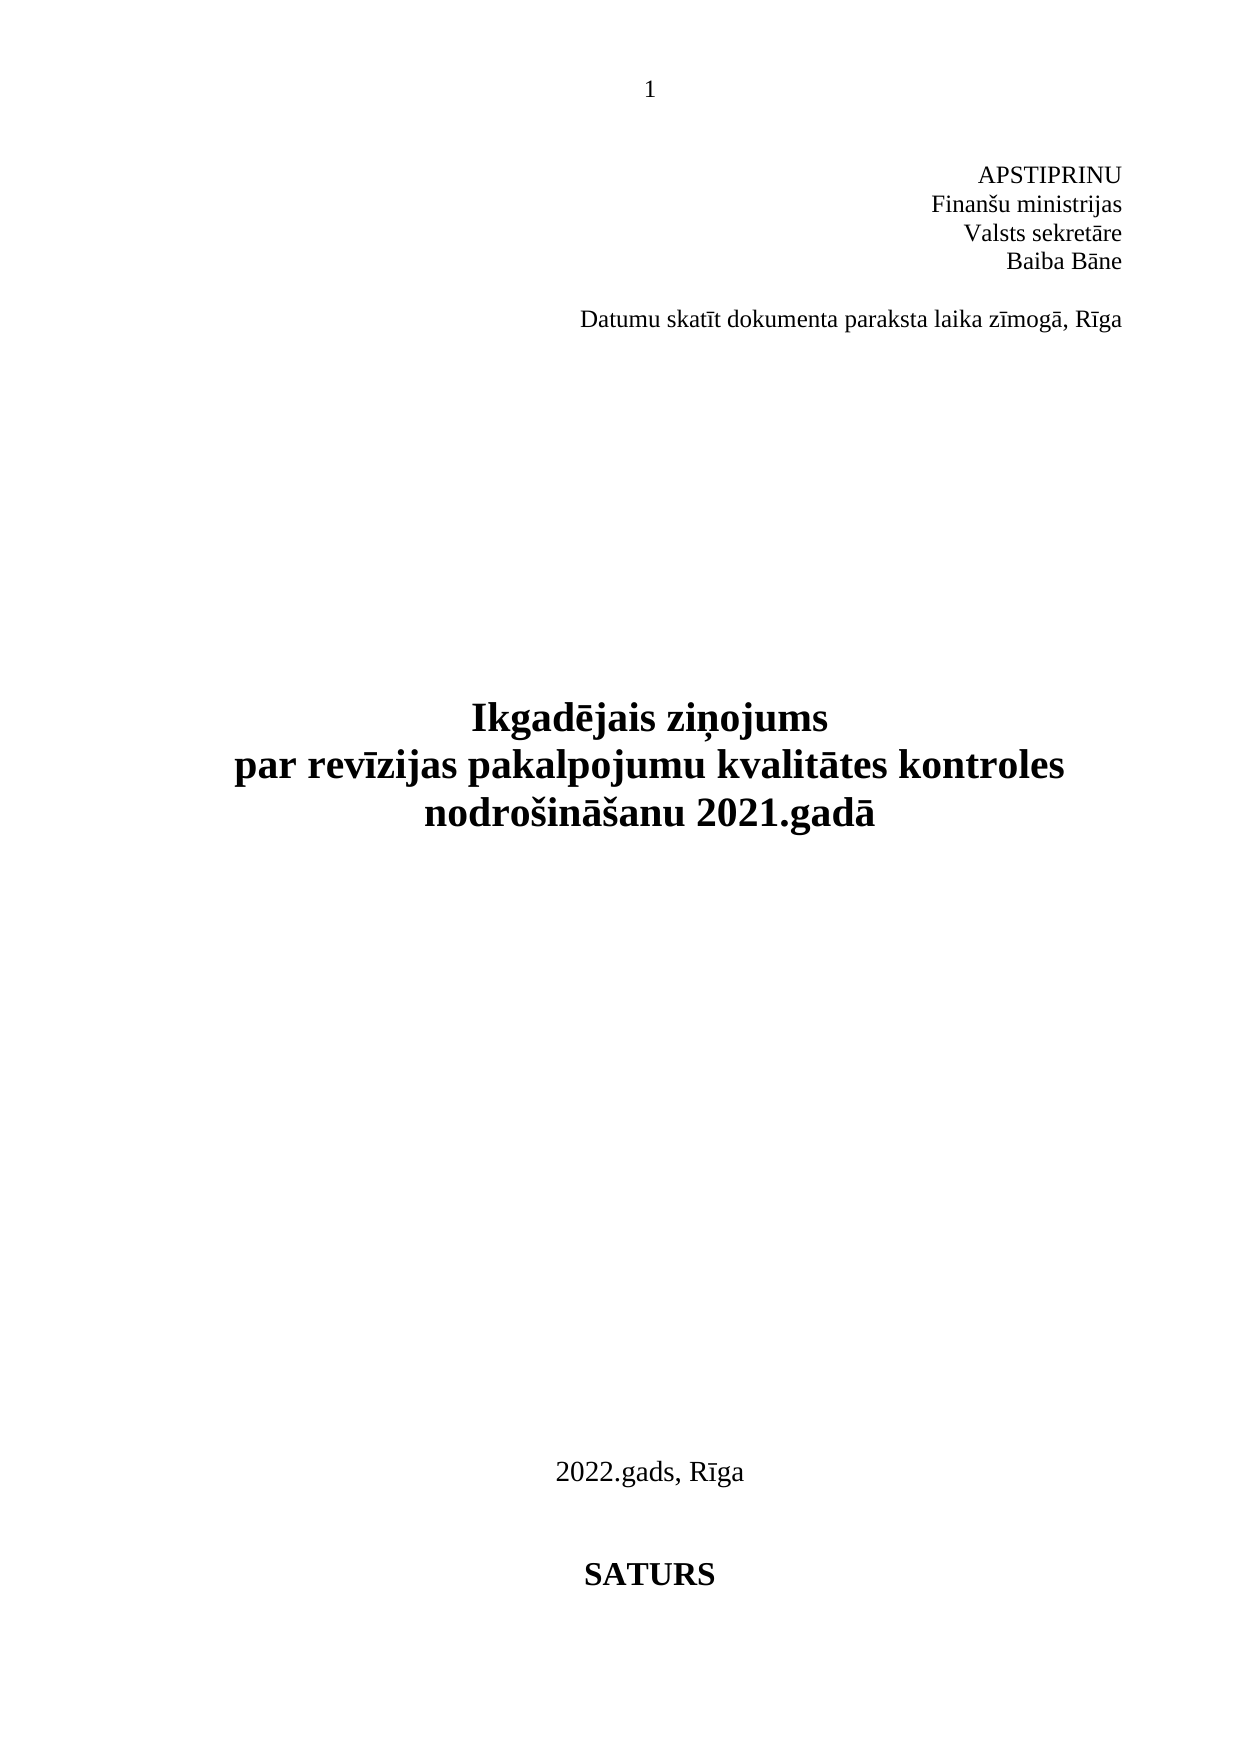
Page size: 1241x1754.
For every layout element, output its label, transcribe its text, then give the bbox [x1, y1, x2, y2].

text par revīzijas pakalpojumu kvalitātes kontroles nodrošināšanu 2021.gadā [177, 740, 1122, 836]
text APSTIPRINU [177, 160, 1122, 189]
text Datumu skatīt dokumenta paraksta laika zīmogā, Rīga [177, 304, 1122, 333]
subtitle SATURS [177, 1554, 1122, 1593]
text Valsts sekretāre [177, 218, 1122, 246]
text Baiba Bāne [177, 246, 1122, 275]
text Ikgadējais ziņojums [177, 692, 1122, 740]
text Finanšu ministrijas [177, 189, 1122, 218]
text 2022.gads, Rīga [177, 1454, 1122, 1487]
